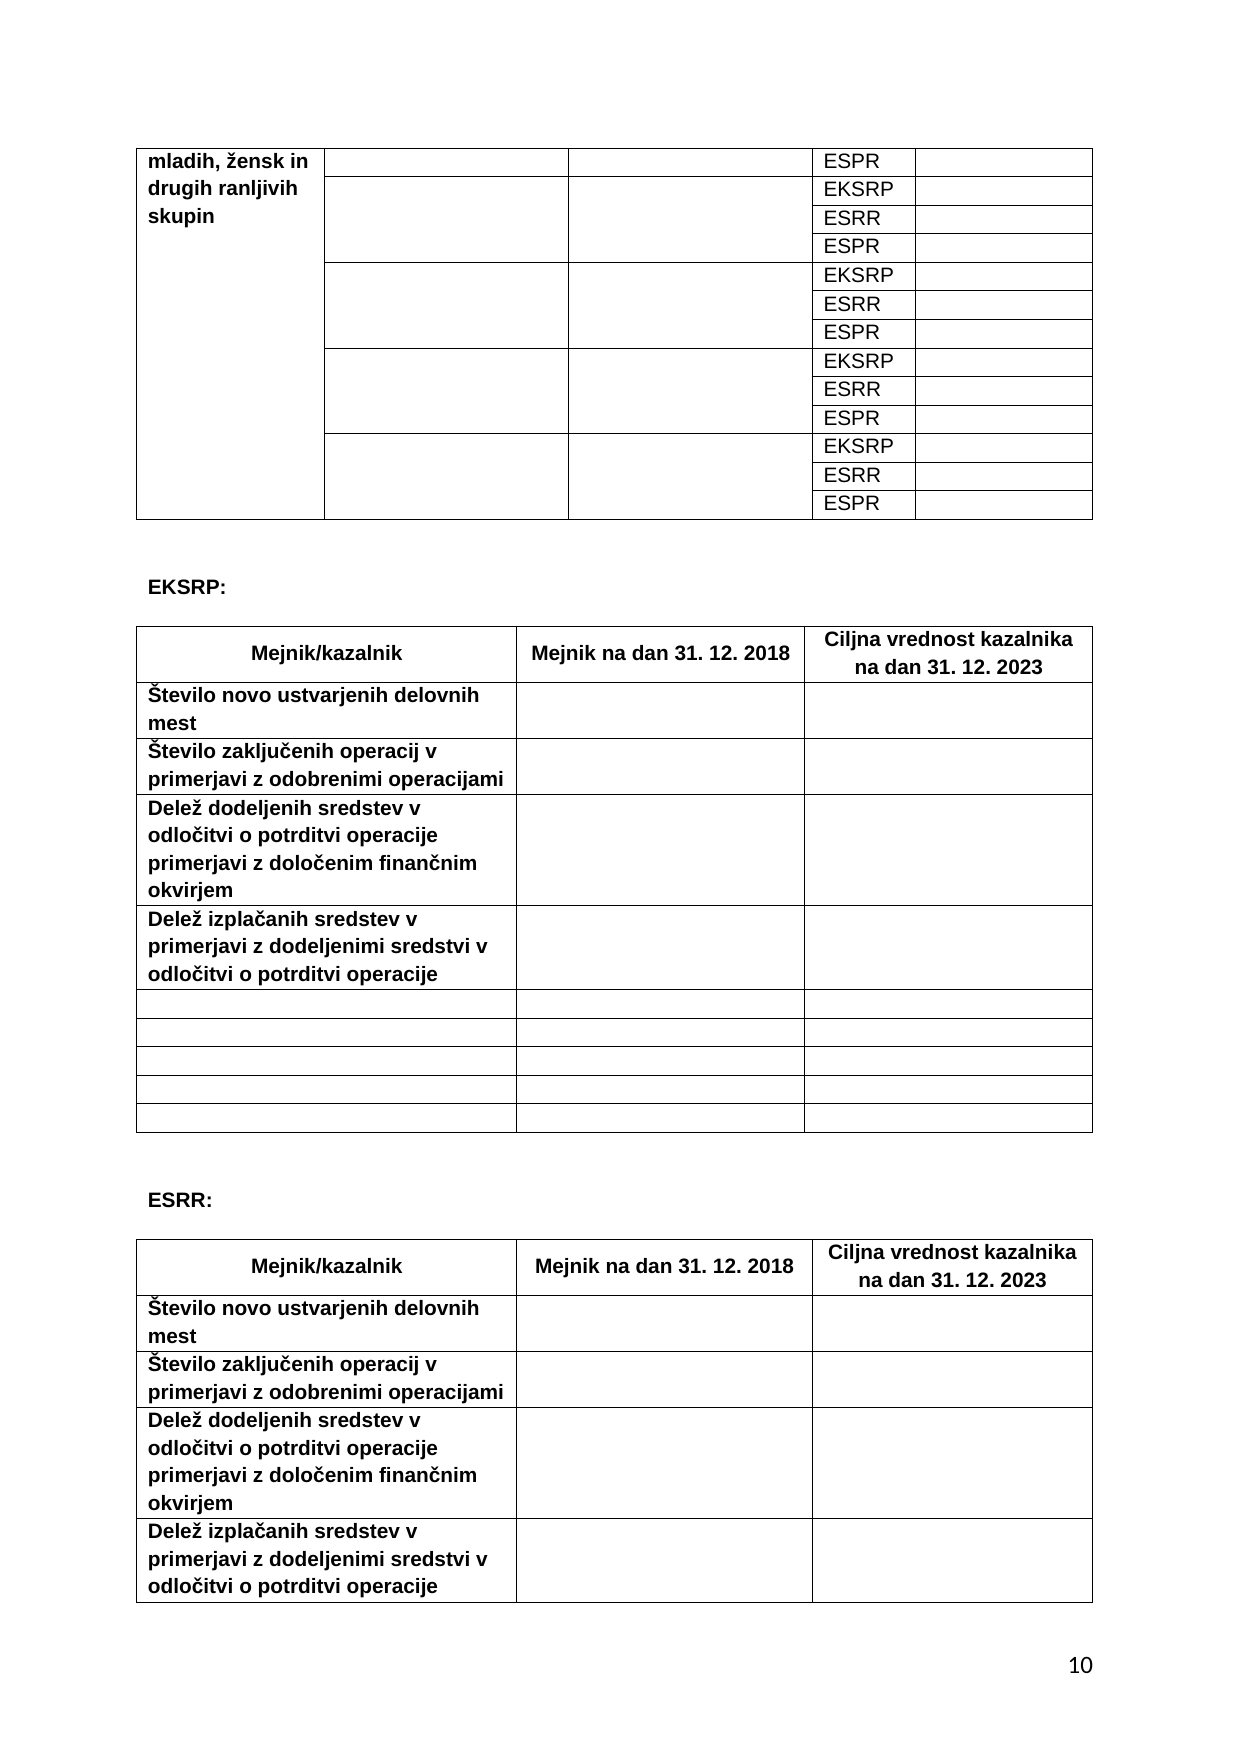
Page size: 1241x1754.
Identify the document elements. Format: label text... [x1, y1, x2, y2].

table_cell [517, 1076, 804, 1103]
table_cell [805, 1104, 1092, 1132]
text ESRR: [148, 1188, 1093, 1212]
table_cell [137, 1019, 516, 1046]
table_header Ciljna vrednost kazalnika na dan 31. 12. 2023 [813, 1240, 1092, 1295]
table_cell [916, 491, 1092, 519]
table_cell [517, 1047, 804, 1074]
table_header Mejnik na dan 31. 12. 2018 [517, 1240, 812, 1295]
table_cell [805, 795, 1092, 905]
table_cell [916, 406, 1092, 433]
table_cell [916, 377, 1092, 404]
table_cell [517, 795, 804, 905]
table_cell [916, 206, 1092, 233]
table_cell [137, 1104, 516, 1132]
table_cell EKSRP [813, 349, 915, 376]
table_cell [517, 1019, 804, 1046]
table_header Mejnik/kazalnik [137, 1240, 516, 1295]
table_cell [916, 263, 1092, 290]
table_cell [517, 739, 804, 794]
table_cell ESPR [813, 234, 915, 262]
table_header Ciljna vrednost kazalnika na dan 31. 12. 2023 [805, 627, 1092, 682]
table_cell [517, 1408, 812, 1518]
text EKSRP: [148, 575, 1093, 599]
table_cell [325, 263, 568, 347]
table_cell EKSRP [813, 434, 915, 462]
table_cell [805, 739, 1092, 794]
table_cell ESRR [813, 377, 915, 404]
table_cell [517, 1296, 812, 1351]
table_cell ESRR [813, 206, 915, 233]
table_cell [805, 1076, 1092, 1103]
table_cell [517, 906, 804, 989]
table_cell [916, 434, 1092, 462]
table_cell Delež izplačanih sredstev v primerjavi z dodeljenimi sredstvi v odločitvi o potrditvi operacije [137, 906, 516, 989]
table_cell [517, 990, 804, 1017]
table_cell [916, 234, 1092, 262]
table_cell [813, 1296, 1092, 1351]
table_cell [805, 683, 1092, 738]
table_cell ESRR [813, 291, 915, 319]
table_cell ESRR [813, 463, 915, 490]
table_cell [517, 1519, 812, 1602]
table_cell Delež izplačanih sredstev v primerjavi z dodeljenimi sredstvi v odločitvi o potrditvi operacije [137, 1519, 516, 1602]
table_cell [517, 1352, 812, 1407]
table_cell [805, 906, 1092, 989]
table_cell [569, 349, 812, 433]
table_cell [813, 1408, 1092, 1518]
table_cell [916, 177, 1092, 205]
table_cell ESPR [813, 491, 915, 519]
table_cell ESPR [813, 320, 915, 347]
table_cell [569, 434, 812, 519]
table_cell Število zaključenih operacij v primerjavi z odobrenimi operacijami [137, 739, 516, 794]
table_cell [569, 177, 812, 262]
table_cell [916, 463, 1092, 490]
table_cell [916, 320, 1092, 347]
table_cell Število novo ustvarjenih delovnih mest [137, 683, 516, 738]
table_header Mejnik na dan 31. 12. 2018 [517, 627, 804, 682]
table_cell [325, 434, 568, 519]
table_cell [805, 990, 1092, 1017]
table_cell [325, 177, 568, 262]
table_cell [517, 1104, 804, 1132]
table_cell [517, 683, 804, 738]
table_cell [325, 349, 568, 433]
table_cell [916, 349, 1092, 376]
table_cell [813, 1519, 1092, 1602]
table_cell [805, 1047, 1092, 1074]
table_cell [805, 1019, 1092, 1046]
table_header Mejnik/kazalnik [137, 627, 516, 682]
table_cell [137, 1047, 516, 1074]
table_cell [137, 990, 516, 1017]
table_cell [916, 149, 1092, 176]
table_cell Delež dodeljenih sredstev v odločitvi o potrditvi operacije primerjavi z določenim finančnim okvirjem [137, 1408, 516, 1518]
table_cell [916, 291, 1092, 319]
table_cell ESPR [813, 406, 915, 433]
table_cell Delež dodeljenih sredstev v odločitvi o potrditvi operacije primerjavi z določenim finančnim okvirjem [137, 795, 516, 905]
table_cell EKSRP [813, 177, 915, 205]
table_cell [137, 1076, 516, 1103]
table_cell [813, 1352, 1092, 1407]
table_cell EKSRP [813, 263, 915, 290]
table_cell Število novo ustvarjenih delovnih mest [137, 1296, 516, 1351]
table_cell Število zaključenih operacij v primerjavi z odobrenimi operacijami [137, 1352, 516, 1407]
table_cell [569, 263, 812, 347]
table_cell ESPR [813, 149, 915, 176]
